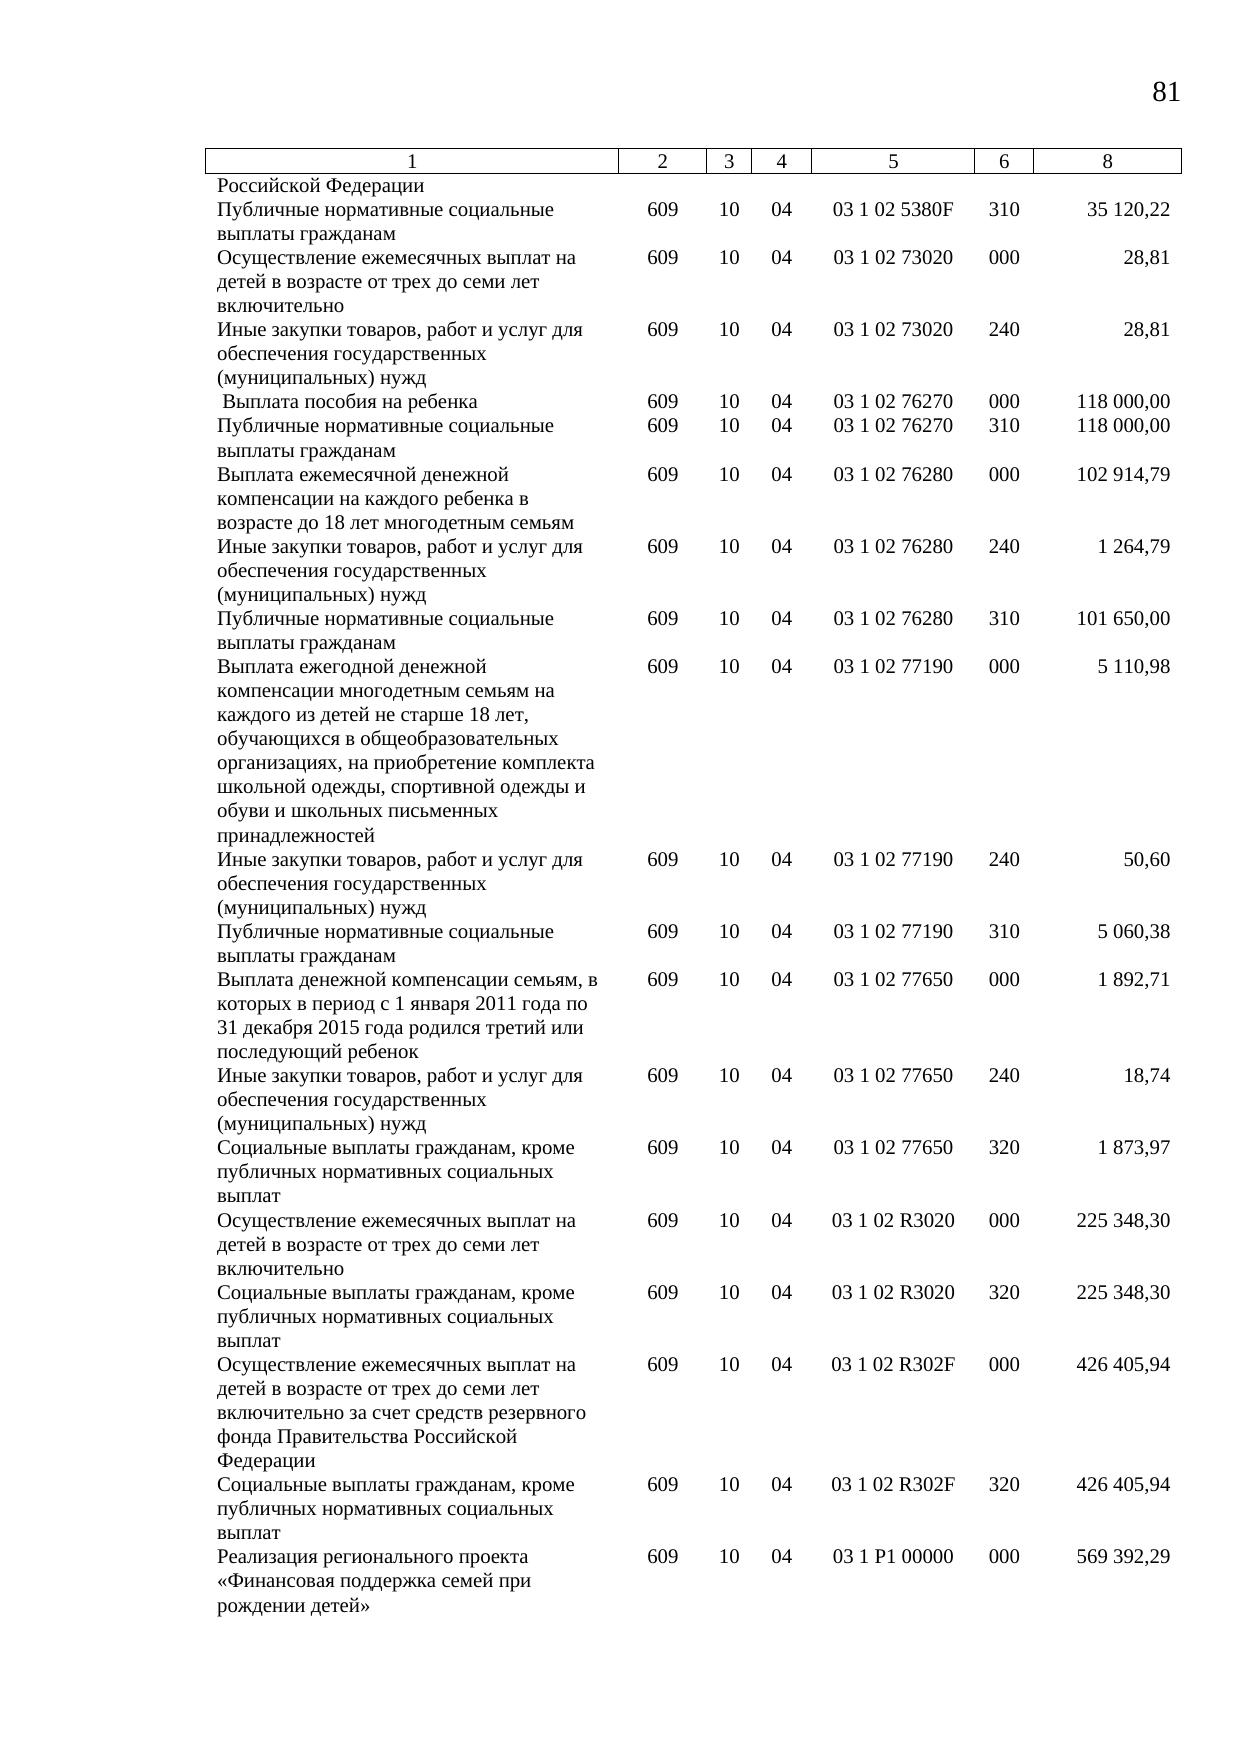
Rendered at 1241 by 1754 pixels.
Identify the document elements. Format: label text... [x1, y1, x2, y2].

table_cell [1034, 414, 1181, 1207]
table_header 4 [752, 149, 811, 173]
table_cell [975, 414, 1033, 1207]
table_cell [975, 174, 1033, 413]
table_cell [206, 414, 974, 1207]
table_header 6 [975, 149, 1033, 173]
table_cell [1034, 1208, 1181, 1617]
table_header 8 [1034, 149, 1181, 173]
table_header 3 [707, 149, 751, 173]
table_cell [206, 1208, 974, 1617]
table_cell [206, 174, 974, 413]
table_header 1 [206, 149, 618, 173]
table_header 2 [619, 149, 706, 173]
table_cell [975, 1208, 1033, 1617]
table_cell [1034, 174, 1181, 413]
table_header 5 [812, 149, 974, 173]
